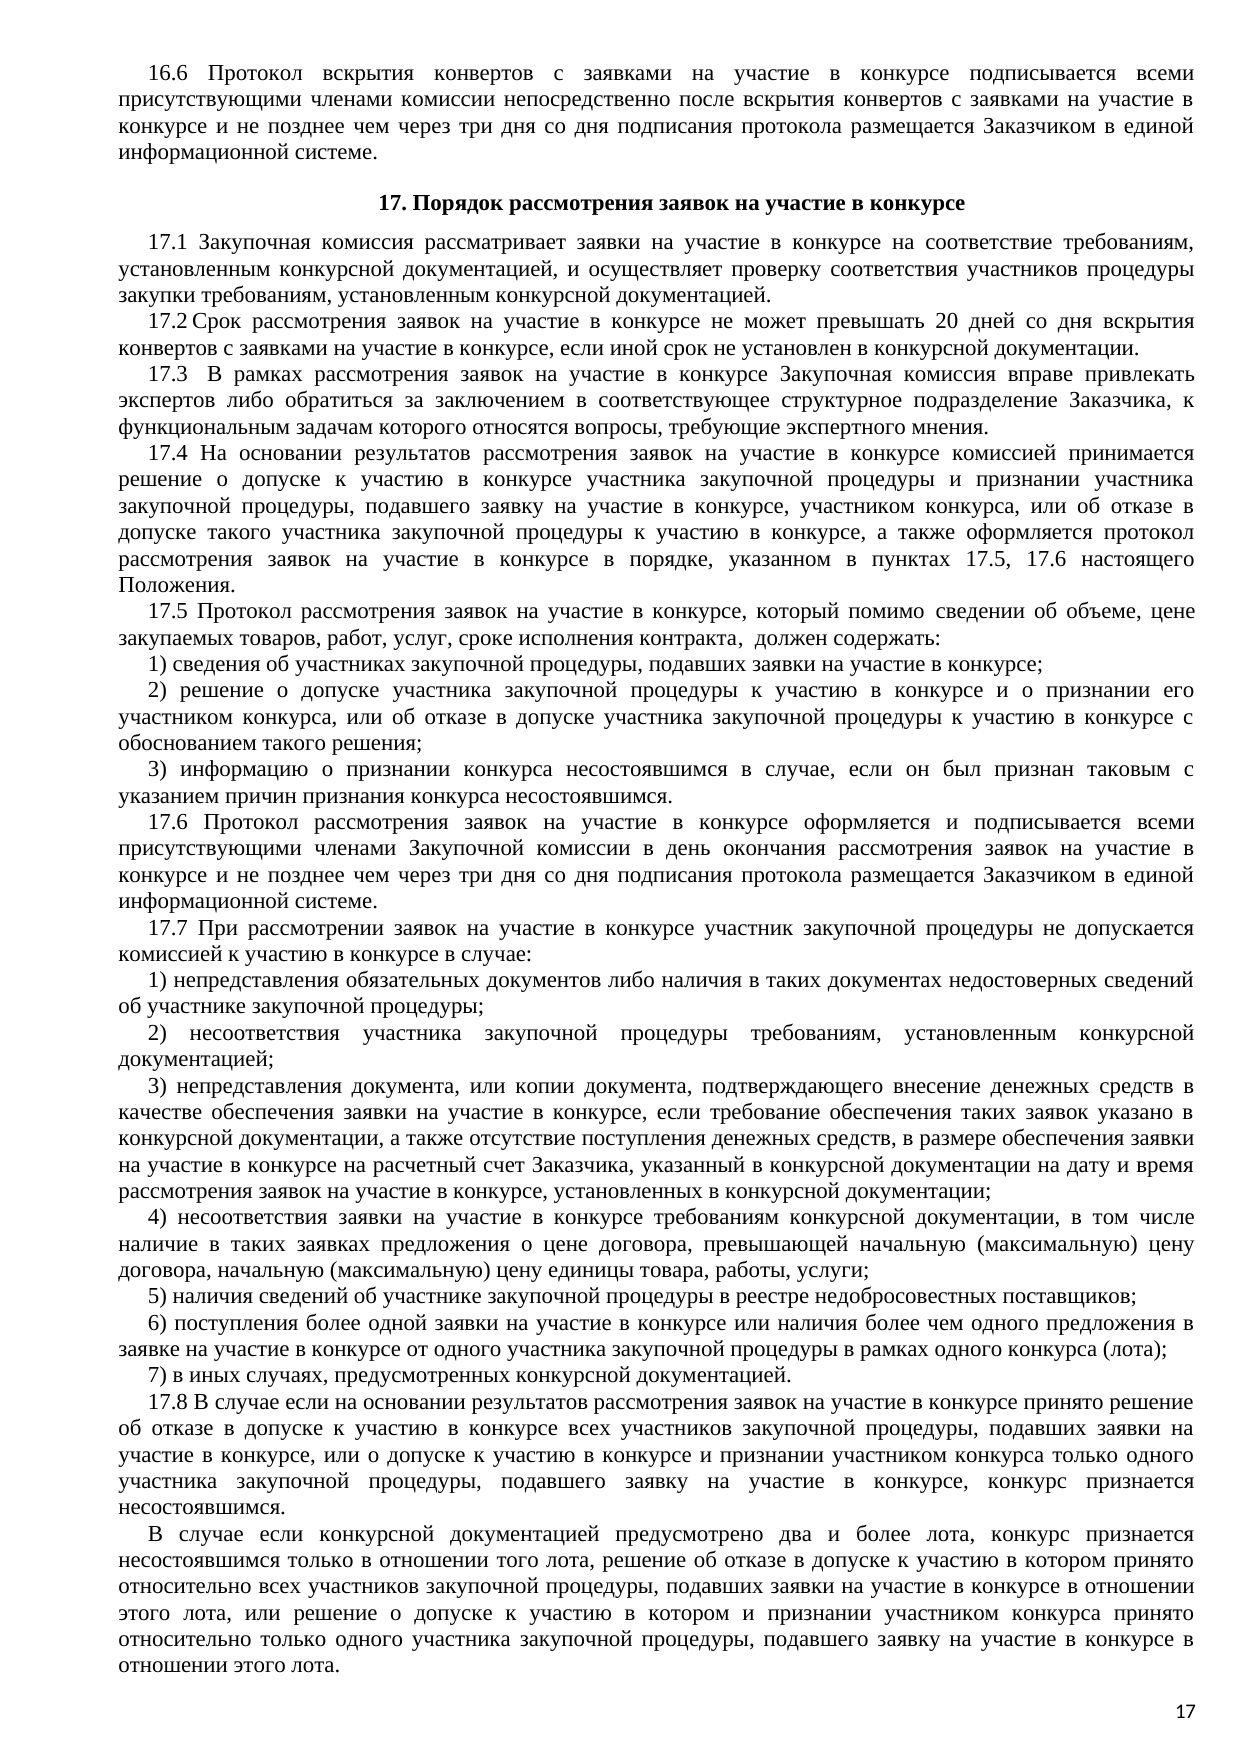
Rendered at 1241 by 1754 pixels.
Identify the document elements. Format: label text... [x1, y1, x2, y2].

text 16.6 Протокол вскрытия конвертов с заявками на участие в конкурсе подписывается всеми присутствующими членами комиссии непосредственно после вскрытия конвертов с заявками на участие в конкурсе и не позднее чем через три дня со дня подписания протокола размещается Заказчиком в единой информационной системе. [118, 59, 1196, 164]
text В случае если конкурсной документацией предусмотрено два и более лота, конкурс признается несостоявшимся только в отношении того лота, решение об отказе в допуске к участию в котором принято относительно всех участников закупочной процедуры, подавших заявки на участие в конкурсе в отношении этого лота, или решение о допуске к участию в котором и признании участником конкурса принято относительно только одного участника закупочной процедуры, подавшего заявку на участие в конкурсе в отношении этого лота. [118, 1520, 1196, 1678]
text 6) поступления более одной заявки на участие в конкурсе или наличия более чем одного предложения в заявке на участие в конкурсе от одного участника закупочной процедуры в рамках одного конкурса (лота); [118, 1309, 1196, 1362]
text 17.6 Протокол рассмотрения заявок на участие в конкурсе оформляется и подписывается всеми присутствующими членами Закупочной комиссии в день окончания рассмотрения заявок на участие в конкурсе и не позднее чем через три дня со дня подписания протокола размещается Заказчиком в единой информационной системе. [118, 808, 1196, 913]
text 4) несоответствия заявки на участие в конкурсе требованиям конкурсной документации, в том числе наличие в таких заявках предложения о цене договора, превышающей начальную (максимальную) цену договора, начальную (максимальную) цену единицы товара, работы, услуги; [118, 1203, 1196, 1282]
text 5) наличия сведений об участнике закупочной процедуры в реестре недобросовестных поставщиков; [118, 1282, 1196, 1309]
text 1) непредставления обязательных документов либо наличия в таких документах недостоверных сведений об участнике закупочной процедуры; [118, 966, 1196, 1019]
text 17.4 На основании результатов рассмотрения заявок на участие в конкурсе комиссией принимается решение о допуске к участию в конкурсе участника закупочной процедуры и признании участника закупочной процедуры, подавшего заявку на участие в конкурсе, участником конкурса, или об отказе в допуске такого участника закупочной процедуры к участию в конкурсе, а также оформляется протокол рассмотрения заявок на участие в конкурсе в порядке, указанном в пунктах 17.5, 17.6 настоящего Положения. [118, 439, 1196, 597]
text 3) информацию о признании конкурса несостоявшимся в случае, если он был признан таковым с указанием причин признания конкурса несостоявшимся. [118, 755, 1196, 808]
text 17.8 В случае если на основании результатов рассмотрения заявок на участие в конкурсе принято решение об отказе в допуске к участию в конкурсе всех участников закупочной процедуры, подавших заявки на участие в конкурсе, или о допуске к участию в конкурсе и признании участником конкурса только одного участника закупочной процедуры, подавшего заявку на участие в конкурсе, конкурс признается несостоявшимся. [118, 1388, 1196, 1520]
text 7) в иных случаях, предусмотренных конкурсной документацией. [118, 1362, 1196, 1388]
list В рамках рассмотрения заявок на участие в конкурсе Закупочная комиссия вправе привлекать экспертов либо обратиться за заключением в соответствующее структурное подразделение Заказчика, к функциональным задачам которого относятся вопросы, требующие экспертного мнения. [118, 360, 1196, 439]
list Срок рассмотрения заявок на участие в конкурсе не может превышать 20 дней со дня вскрытия конвертов с заявками на участие в конкурсе, если иной срок не установлен в конкурсной документации. [118, 307, 1196, 360]
text 2) решение о допуске участника закупочной процедуры к участию в конкурсе и о признании его участником конкурса, или об отказе в допуске участника закупочной процедуры к участию в конкурсе с обоснованием такого решения; [118, 676, 1196, 755]
text 3) непредставления документа, или копии документа, подтверждающего внесение денежных средств в качестве обеспечения заявки на участие в конкурсе, если требование обеспечения таких заявок указано в конкурсной документации, а также отсутствие поступления денежных средств, в размере обеспечения заявки на участие в конкурсе на расчетный счет Заказчика, указанный в конкурсной документации на дату и время рассмотрения заявок на участие в конкурсе, установленных в конкурсной документации; [118, 1072, 1196, 1203]
text 2) несоответствия участника закупочной процедуры требованиям, установленным конкурсной документацией; [118, 1019, 1196, 1072]
text 17.1 Закупочная комиссия рассматривает заявки на участие в конкурсе на соответствие требованиям, установленным конкурсной документацией, и осуществляет проверку соответствия участников процедуры закупки требованиям, установленным конкурсной документацией. [118, 228, 1196, 307]
subtitle 17. Порядок рассмотрения заявок на участие в конкурсе [118, 189, 1196, 216]
text 1) сведения об участниках закупочной процедуры, подавших заявки на участие в конкурсе; [118, 650, 1196, 676]
text 17.5 Протокол рассмотрения заявок на участие в конкурсе, который помимо сведении об объеме, цене закупаемых товаров, работ, услуг, сроке исполнения контракта, должен содержать: [118, 597, 1196, 650]
text 17.7 При рассмотрении заявок на участие в конкурсе участник закупочной процедуры не допускается комиссией к участию в конкурсе в случае: [118, 913, 1196, 966]
